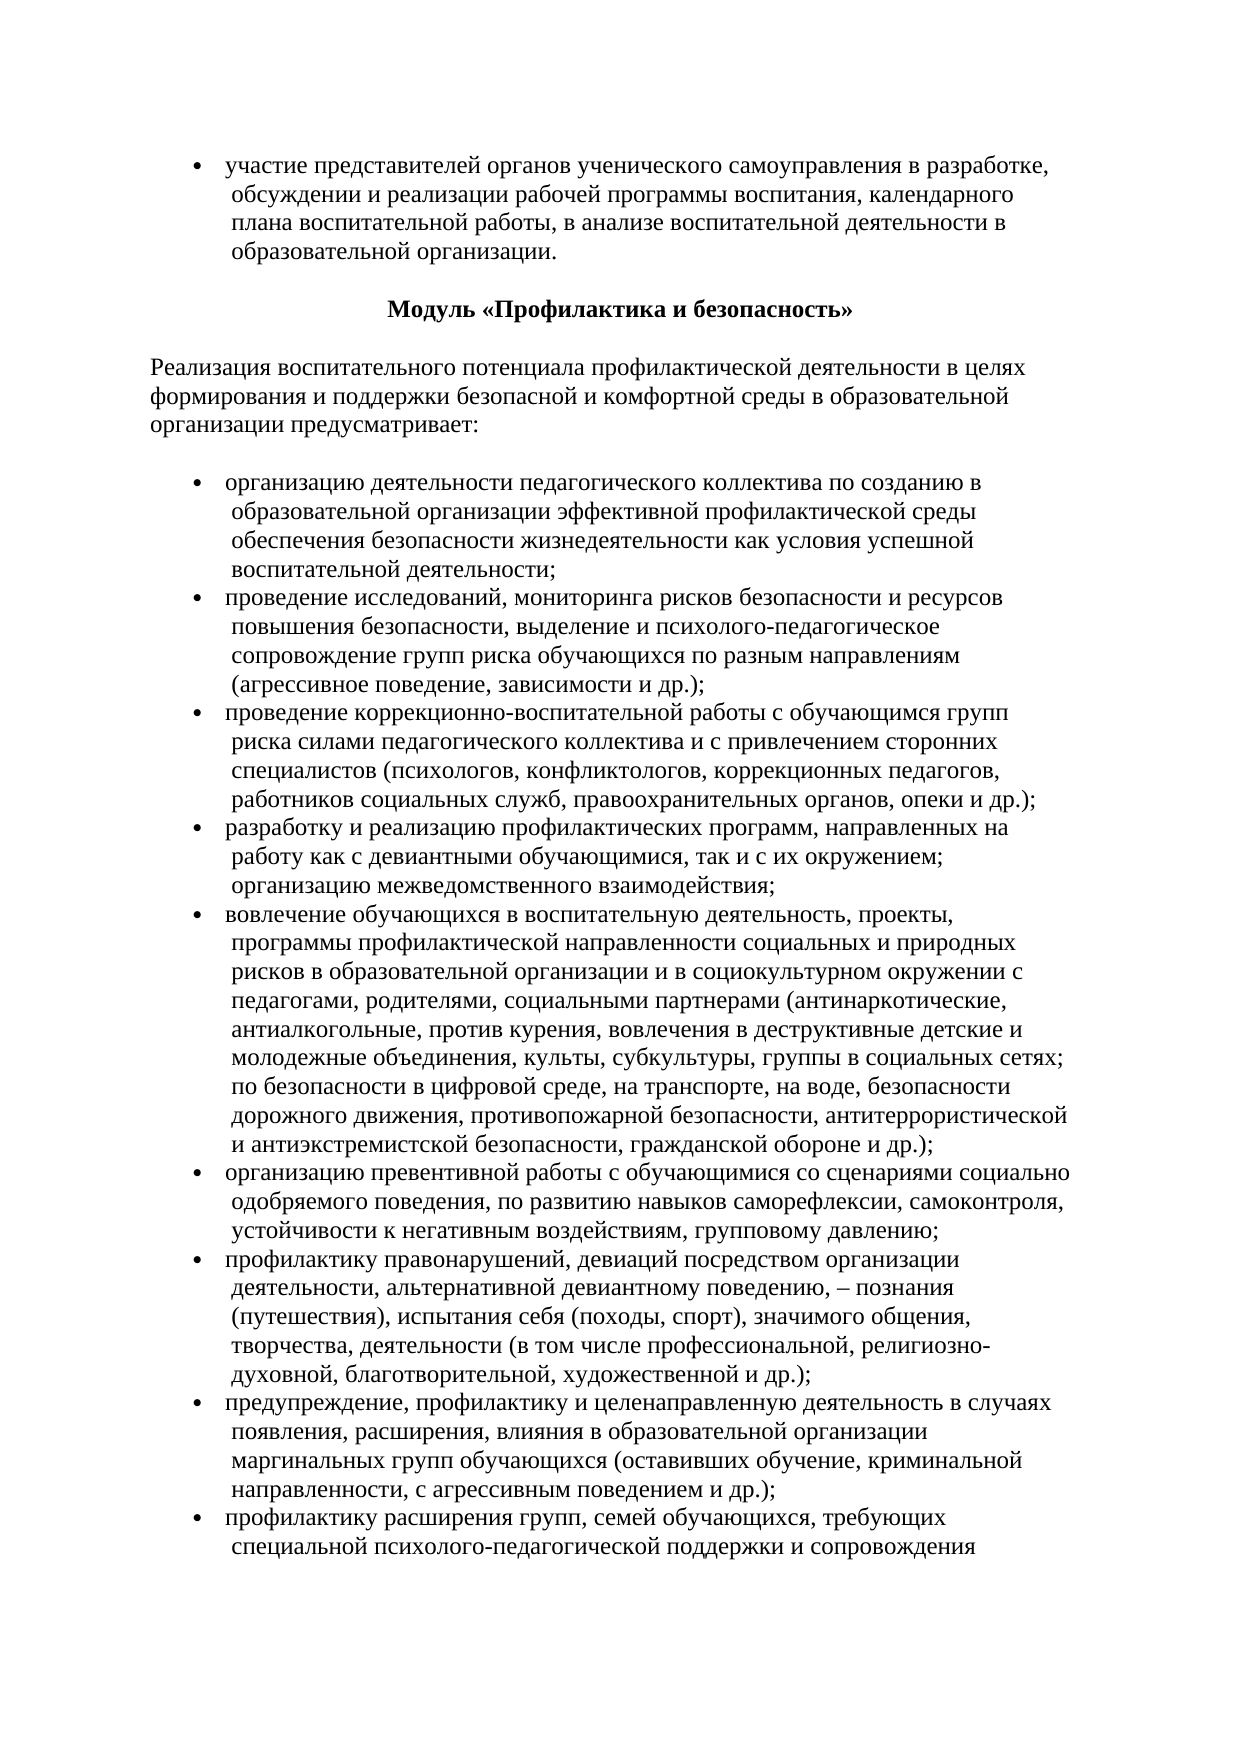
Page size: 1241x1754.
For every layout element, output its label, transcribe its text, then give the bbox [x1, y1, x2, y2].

list проведение исследований, мониторинга рисков безопасности и ресурсов повышения безопасности, выделение и психолого-педагогическое сопровождение групп риска обучающихся по разным направлениям (агрессивное поведение, зависимости и др.); [194, 582, 1071, 697]
list вовлечение обучающихся в воспитательную деятельность, проекты, программы профилактической направленности социальных и природных рисков в образовательной организации и в социокультурном окружении с педагогами, родителями, социальными партнерами (антинаркотические, антиалкогольные, против курения, вовлечения в деструктивные детские и молодежные объединения, культы, субкультуры, группы в социальных сетях; по безопасности в цифровой среде, на транспорте, на воде, безопасности дорожного движения, противопожарной безопасности, антитеррористической и антиэкстремистской безопасности, гражданской обороне и др.); [194, 899, 1071, 1157]
list разработку и реализацию профилактических программ, направленных на работу как с девиантными обучающимися, так и с их окружением; организацию межведомственного взаимодействия; [194, 812, 1071, 899]
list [194, 1502, 1071, 1560]
list предупреждение, профилактику и целенаправленную деятельность в случаях появления, расширения, влияния в образовательной организации маргинальных групп обучающихся (оставивших обучение, криминальной направленности, с агрессивным поведением и др.); [194, 1387, 1071, 1502]
list организацию деятельности педагогического коллектива по созданию в образовательной организации эффективной профилактической среды обеспечения безопасности жизнедеятельности как условия успешной воспитательной деятельности; [194, 467, 1071, 582]
text Реализация воспитательного потенциала профилактической деятельности в целях формирования и поддержки безопасной и комфортной среды в образовательной организации предусматривает: [150, 352, 1090, 438]
list профилактику правонарушений, девиаций посредством организации деятельности, альтернативной девиантному поведению, – познания (путешествия), испытания себя (походы, спорт), значимого общения, творчества, деятельности (в том числе профессиональной, религиозно-духовной, благотворительной, художественной и др.); [194, 1244, 1071, 1387]
list проведение коррекционно-воспитательной работы с обучающимся групп риска силами педагогического коллектива и с привлечением сторонних специалистов (психологов, конфликтологов, коррекционных педагогов, работников социальных служб, правоохранительных органов, опеки и др.); [194, 697, 1071, 812]
text Модуль «Профилактика и безопасность» [150, 294, 1090, 323]
list организацию превентивной работы с обучающимися со сценариями социально одобряемого поведения, по развитию навыков саморефлексии, самоконтроля, устойчивости к негативным воздействиям, групповому давлению; [194, 1157, 1071, 1244]
list участие представителей органов ученического самоуправления в разработке, обсуждении и реализации рабочей программы воспитания, календарного плана воспитательной работы, в анализе воспитательной деятельности в образовательной организации. [194, 150, 1071, 265]
